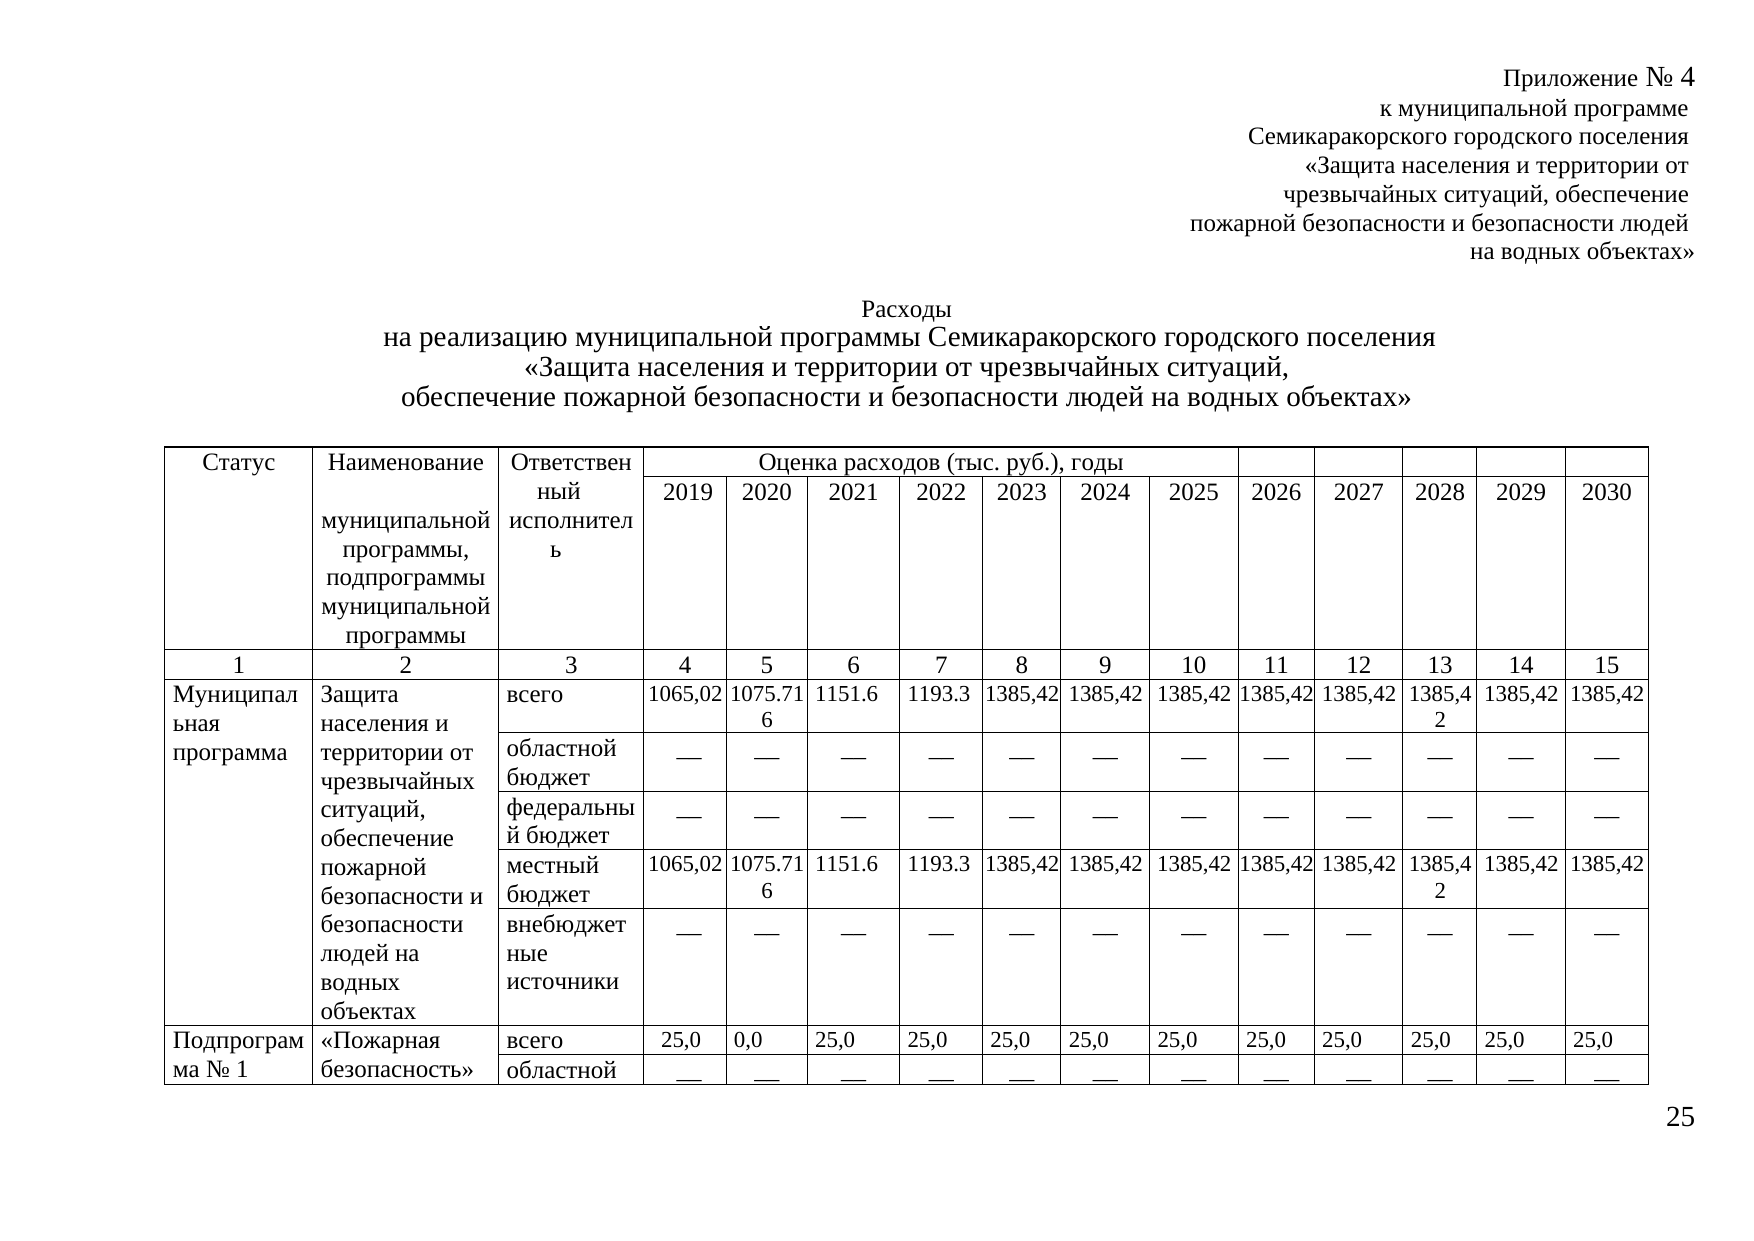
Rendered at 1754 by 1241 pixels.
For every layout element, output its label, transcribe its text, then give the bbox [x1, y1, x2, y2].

table_cell 1193.3 [900, 680, 982, 732]
table_cell __ [900, 909, 982, 1024]
table_cell __ [983, 1055, 1060, 1084]
table_header Наименование муниципальной программы, подпрограммы муниципальной программы [313, 448, 498, 649]
table_header [1239, 448, 1314, 476]
table_cell 4 [644, 650, 726, 678]
table_cell 1151.6 [808, 850, 899, 908]
table_cell __ [808, 733, 899, 791]
table_cell __ [1477, 1055, 1565, 1084]
table_cell 2030 [1566, 477, 1648, 649]
table_cell 11 [1239, 650, 1314, 678]
table_cell __ [983, 909, 1060, 1024]
table_cell __ [1566, 733, 1648, 791]
table_cell __ [1061, 733, 1149, 791]
text Расходы [118, 294, 1695, 323]
table_cell 2022 [900, 477, 982, 649]
table_cell 1075.716 [727, 850, 807, 908]
table_cell __ [983, 792, 1060, 849]
table_cell 1385,42 [1315, 680, 1402, 732]
text обеспечение пожарной безопасности и безопасности людей на водных объектах» [118, 383, 1695, 413]
table_cell 8 [983, 650, 1060, 678]
table_cell 1385,42 [1061, 680, 1149, 732]
table_cell __ [1477, 909, 1565, 1024]
table_cell __ [1315, 1055, 1402, 1084]
table_cell 1385,42 [1239, 680, 1314, 732]
table_cell 1385,42 [1403, 850, 1476, 908]
table_cell 13 [1403, 650, 1476, 678]
table_cell Муниципальная программа [165, 680, 312, 1024]
table_cell 2021 [808, 477, 899, 649]
table_cell __ [644, 733, 726, 791]
table_cell 2024 [1061, 477, 1149, 649]
table_cell __ [727, 1055, 807, 1084]
table_cell __ [1477, 733, 1565, 791]
table_cell __ [808, 909, 899, 1024]
table_cell 2020 [727, 477, 807, 649]
table_cell 1385,42 [1477, 680, 1565, 732]
table_header Статус [165, 448, 312, 649]
table_cell 1385,42 [1403, 680, 1476, 732]
table_cell 25,0 [1239, 1026, 1314, 1054]
table_cell 2026 [1239, 477, 1314, 649]
table_cell 10 [1150, 650, 1238, 678]
table_cell __ [1150, 909, 1238, 1024]
table_cell внебюджетные источники [499, 909, 643, 1024]
table_cell 1385,42 [1150, 850, 1238, 908]
table_cell __ [644, 1055, 726, 1084]
table_cell __ [1239, 792, 1314, 849]
table_cell 25,0 [900, 1026, 982, 1054]
table_cell 1151.6 [808, 680, 899, 732]
table_cell __ [808, 792, 899, 849]
table_cell 25,0 [983, 1026, 1060, 1054]
table_cell __ [1566, 1055, 1648, 1084]
table_cell __ [1477, 792, 1565, 849]
table_cell 25,0 [1061, 1026, 1149, 1054]
table_cell 6 [808, 650, 899, 678]
table_header [1477, 448, 1565, 476]
table_cell 7 [900, 650, 982, 678]
table_header Ответственный исполнитель [499, 448, 643, 649]
table_cell 25,0 [1150, 1026, 1238, 1054]
table_cell __ [644, 792, 726, 849]
table_cell 1075.716 [727, 680, 807, 732]
table_cell областной бюджет [499, 1055, 643, 1084]
table_cell __ [983, 733, 1060, 791]
table_cell 1385,42 [983, 680, 1060, 732]
table_cell 5 [727, 650, 807, 678]
table_cell __ [1061, 792, 1149, 849]
table_cell 3 [499, 650, 643, 678]
table_cell 2027 [1315, 477, 1402, 649]
table_cell 2025 [1150, 477, 1238, 649]
table_cell областной бюджет [499, 733, 643, 791]
table_cell __ [1315, 909, 1402, 1024]
table_cell 25,0 [808, 1026, 899, 1054]
table_cell федеральный бюджет [499, 792, 643, 849]
table_cell 9 [1061, 650, 1149, 678]
table_cell 1385,42 [1150, 680, 1238, 732]
table_cell 1385,42 [983, 850, 1060, 908]
table_cell __ [1239, 733, 1314, 791]
table_cell 1065,02 [644, 680, 726, 732]
table_cell 1385,42 [1566, 680, 1648, 732]
table_cell 25,0 [1403, 1026, 1476, 1054]
text на реализацию муниципальной программы Семикаракорского городского поселения [118, 323, 1695, 353]
table_cell 1193.3 [900, 850, 982, 908]
table_cell __ [644, 909, 726, 1024]
table_cell __ [1239, 909, 1314, 1024]
table_cell всего [499, 1026, 643, 1054]
table_header [1403, 448, 1476, 476]
table_cell «Пожарная безопасность» [313, 1026, 498, 1084]
table_cell __ [900, 733, 982, 791]
table_cell 2028 [1403, 477, 1476, 649]
text «Защита населения и территории от чрезвычайных ситуаций, [118, 353, 1695, 383]
table_cell 25,0 [644, 1026, 726, 1054]
table_cell __ [1403, 909, 1476, 1024]
table_cell 25,0 [1477, 1026, 1565, 1054]
table_cell __ [1403, 733, 1476, 791]
table_cell местный бюджет [499, 850, 643, 908]
table_cell __ [1150, 733, 1238, 791]
table_cell 2019 [644, 477, 726, 649]
table_cell 25,0 [1315, 1026, 1402, 1054]
table_cell 1385,42 [1477, 850, 1565, 908]
table_cell __ [727, 909, 807, 1024]
table_cell 1385,42 [1566, 850, 1648, 908]
table_cell 2029 [1477, 477, 1565, 649]
text Приложение № 4 к муниципальной программе Семикаракорского городского поселения «Защита населения и территории от чрезвычайных ситуаций, обеспечение пожарной безопасности и безопасности людей на водных объектах» [118, 59, 1695, 265]
table_cell 1385,42 [1061, 850, 1149, 908]
table_cell __ [1150, 1055, 1238, 1084]
table_cell __ [900, 792, 982, 849]
table_cell 25,0 [1566, 1026, 1648, 1054]
table_cell Подпрограмма № 1 [165, 1026, 312, 1084]
table_cell __ [1315, 733, 1402, 791]
table_cell __ [1061, 909, 1149, 1024]
table_cell 14 [1477, 650, 1565, 678]
table_cell __ [808, 1055, 899, 1084]
table_cell всего [499, 680, 643, 732]
table_header [1315, 448, 1402, 476]
table_cell 2 [313, 650, 498, 678]
table_cell 2023 [983, 477, 1060, 649]
table_cell __ [1566, 792, 1648, 849]
table_cell __ [727, 733, 807, 791]
table_cell __ [1403, 1055, 1476, 1084]
table_cell 1385,42 [1239, 850, 1314, 908]
table_cell __ [1150, 792, 1238, 849]
table_cell __ [727, 792, 807, 849]
table_cell __ [1315, 792, 1402, 849]
table_cell 0,0 [727, 1026, 807, 1054]
table_cell __ [1239, 1055, 1314, 1084]
table_cell 15 [1566, 650, 1648, 678]
table_cell 1385,42 [1315, 850, 1402, 908]
table_cell 1 [165, 650, 312, 678]
table_cell Защита населения и территории от чрезвычайных ситуаций, обеспечение пожарной безопасности и безопасности людей на водных объектах [313, 680, 498, 1024]
table_header [1566, 448, 1648, 476]
table_cell 12 [1315, 650, 1402, 678]
table_cell __ [1403, 792, 1476, 849]
table_cell __ [900, 1055, 982, 1084]
table_header Оценка расходов (тыс. руб.), годы [644, 448, 1238, 476]
table_cell __ [1566, 909, 1648, 1024]
table_cell 1065,02 [644, 850, 726, 908]
table_cell __ [1061, 1055, 1149, 1084]
